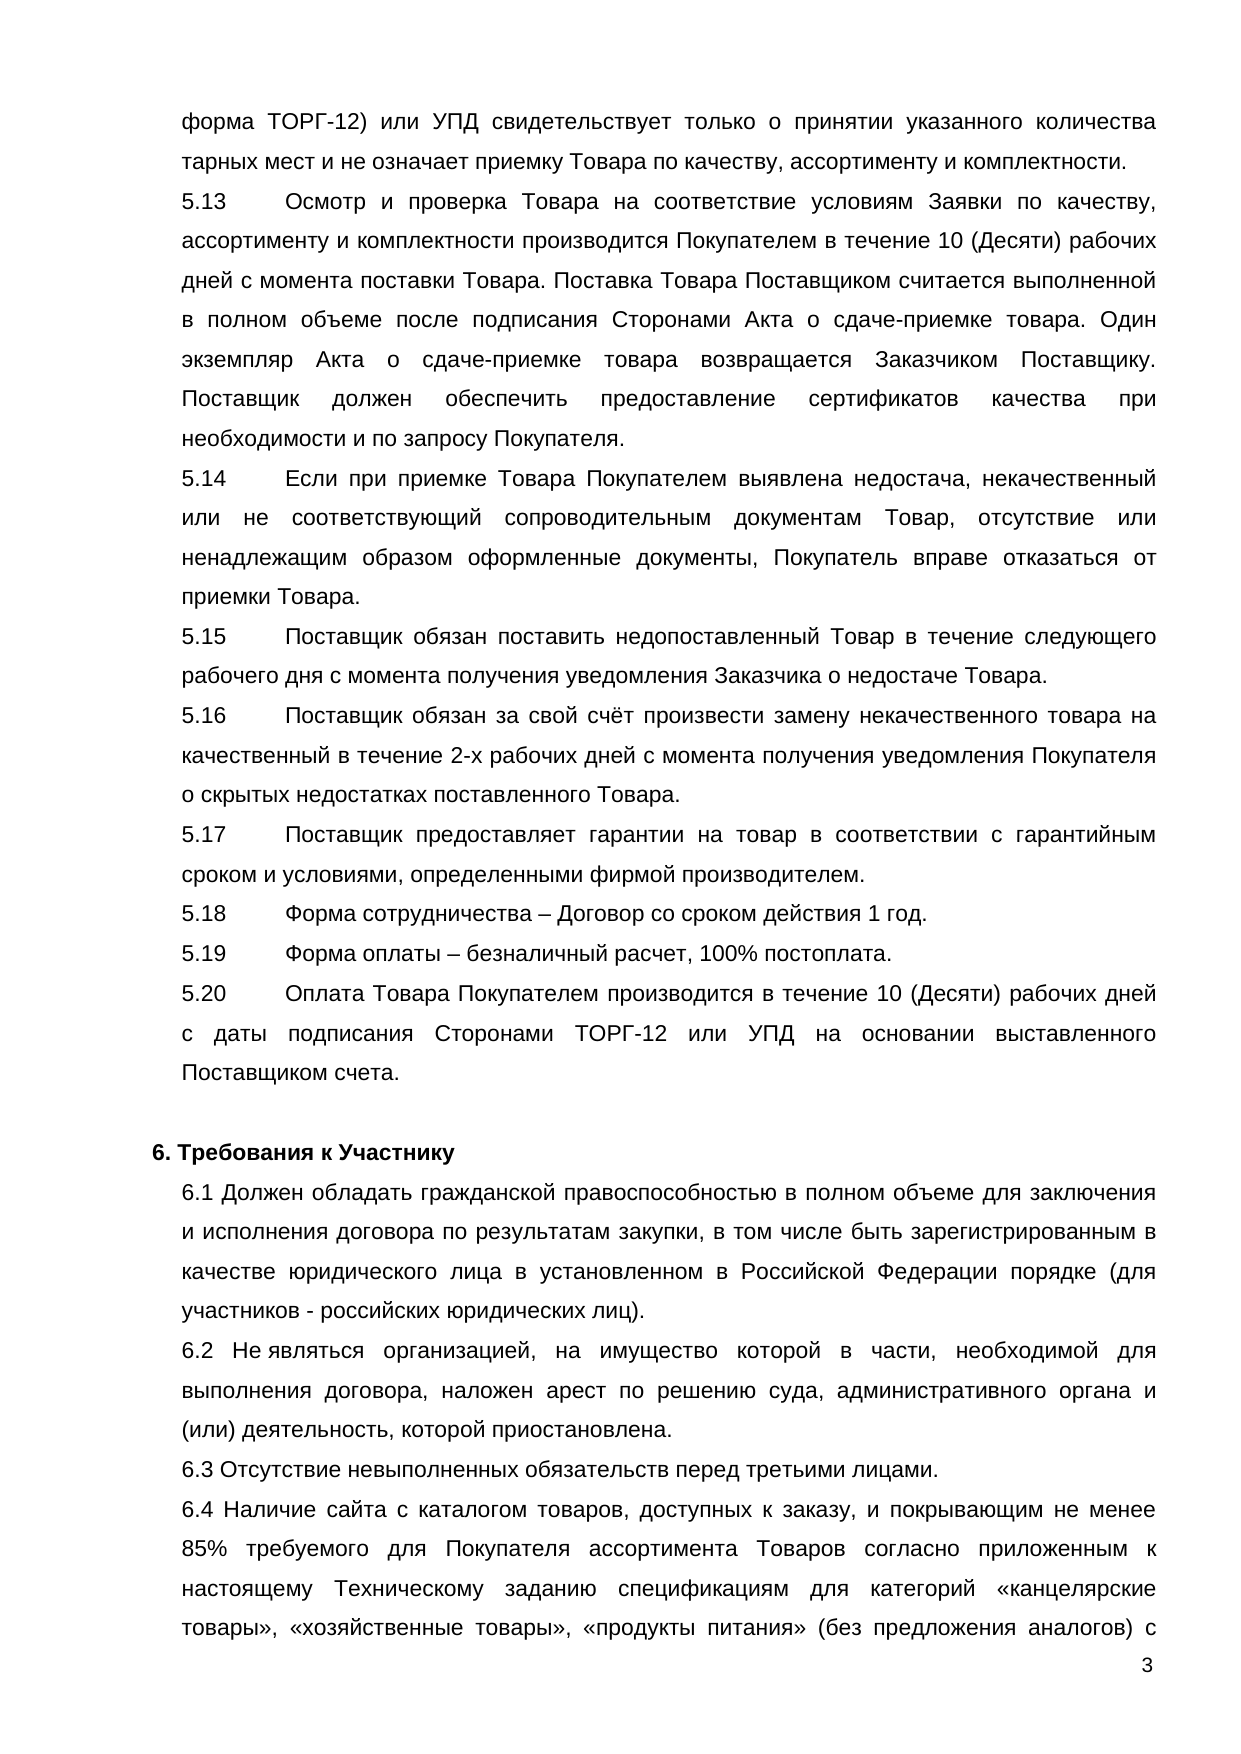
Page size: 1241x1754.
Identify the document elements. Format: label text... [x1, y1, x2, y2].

list Поставщик обязан поставить недопоставленный Товар в течение следующего рабочего дня с момента получения уведомления Заказчика о недостаче Товара. [181, 623, 1157, 689]
list Если при приемке Товара Покупателем выявлена недостача, некачественный или не соответствующий сопроводительным документам Товар, отсутствие или ненадлежащим образом оформленные документы, Покупатель вправе отказаться от приемки Товара. [181, 464, 1157, 609]
list 6.3 Отсутствие невыполненных обязательств перед третьими лицами. [181, 1456, 1157, 1482]
list Поставщик обязан за свой счёт произвести замену некачественного товара на качественный в течение 2-х рабочих дней с момента получения уведомления Покупателя о скрытых недостатках поставленного Товара. [181, 702, 1157, 807]
list Осмотр и проверка Товара на соответствие условиям Заявки по качеству, ассортименту и комплектности производится Покупателем в течение 10 (Десяти) рабочих дней с момента поставки Товара. Поставка Товара Поставщиком считается выполненной в полном объеме после подписания Сторонами Акта о сдаче-приемке товара. Один экземпляр Акта о сдаче-приемке товара возвращается Заказчиком Поставщику. Поставщик должен обеспечить предоставление сертификатов качества при необходимости и по запросу Покупателя. [181, 188, 1157, 451]
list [181, 1496, 1157, 1641]
list 6.1 Должен обладать гражданской правоспособностью в полном объеме для заключения и исполнения договора по результатам закупки, в том числе быть зарегистрированным в качестве юридического лица в установленном в Российской Федерации порядке (для участников - российских юридических лиц). [181, 1179, 1157, 1324]
list Форма оплаты – безналичный расчет, 100% постоплата. [181, 940, 1157, 967]
list Поставщик предоставляет гарантии на товар в соответствии с гарантийным сроком и условиями, определенными фирмой производителем. [181, 821, 1157, 887]
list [181, 108, 1157, 174]
list Форма сотрудничества – Договор со сроком действия 1 год. [181, 900, 1157, 927]
list 6.2 Не являться организацией, на имущество которой в части, необходимой для выполнения договора, наложен арест по решению суда, административного органа и (или) деятельность, которой приостановлена. [181, 1337, 1157, 1442]
list 6. Требования к Участнику [152, 1139, 1157, 1165]
list Оплата Товара Покупателем производится в течение 10 (Десяти) рабочих дней с даты подписания Сторонами ТОРГ-12 или УПД на основании выставленного Поставщиком счета. [181, 980, 1157, 1086]
